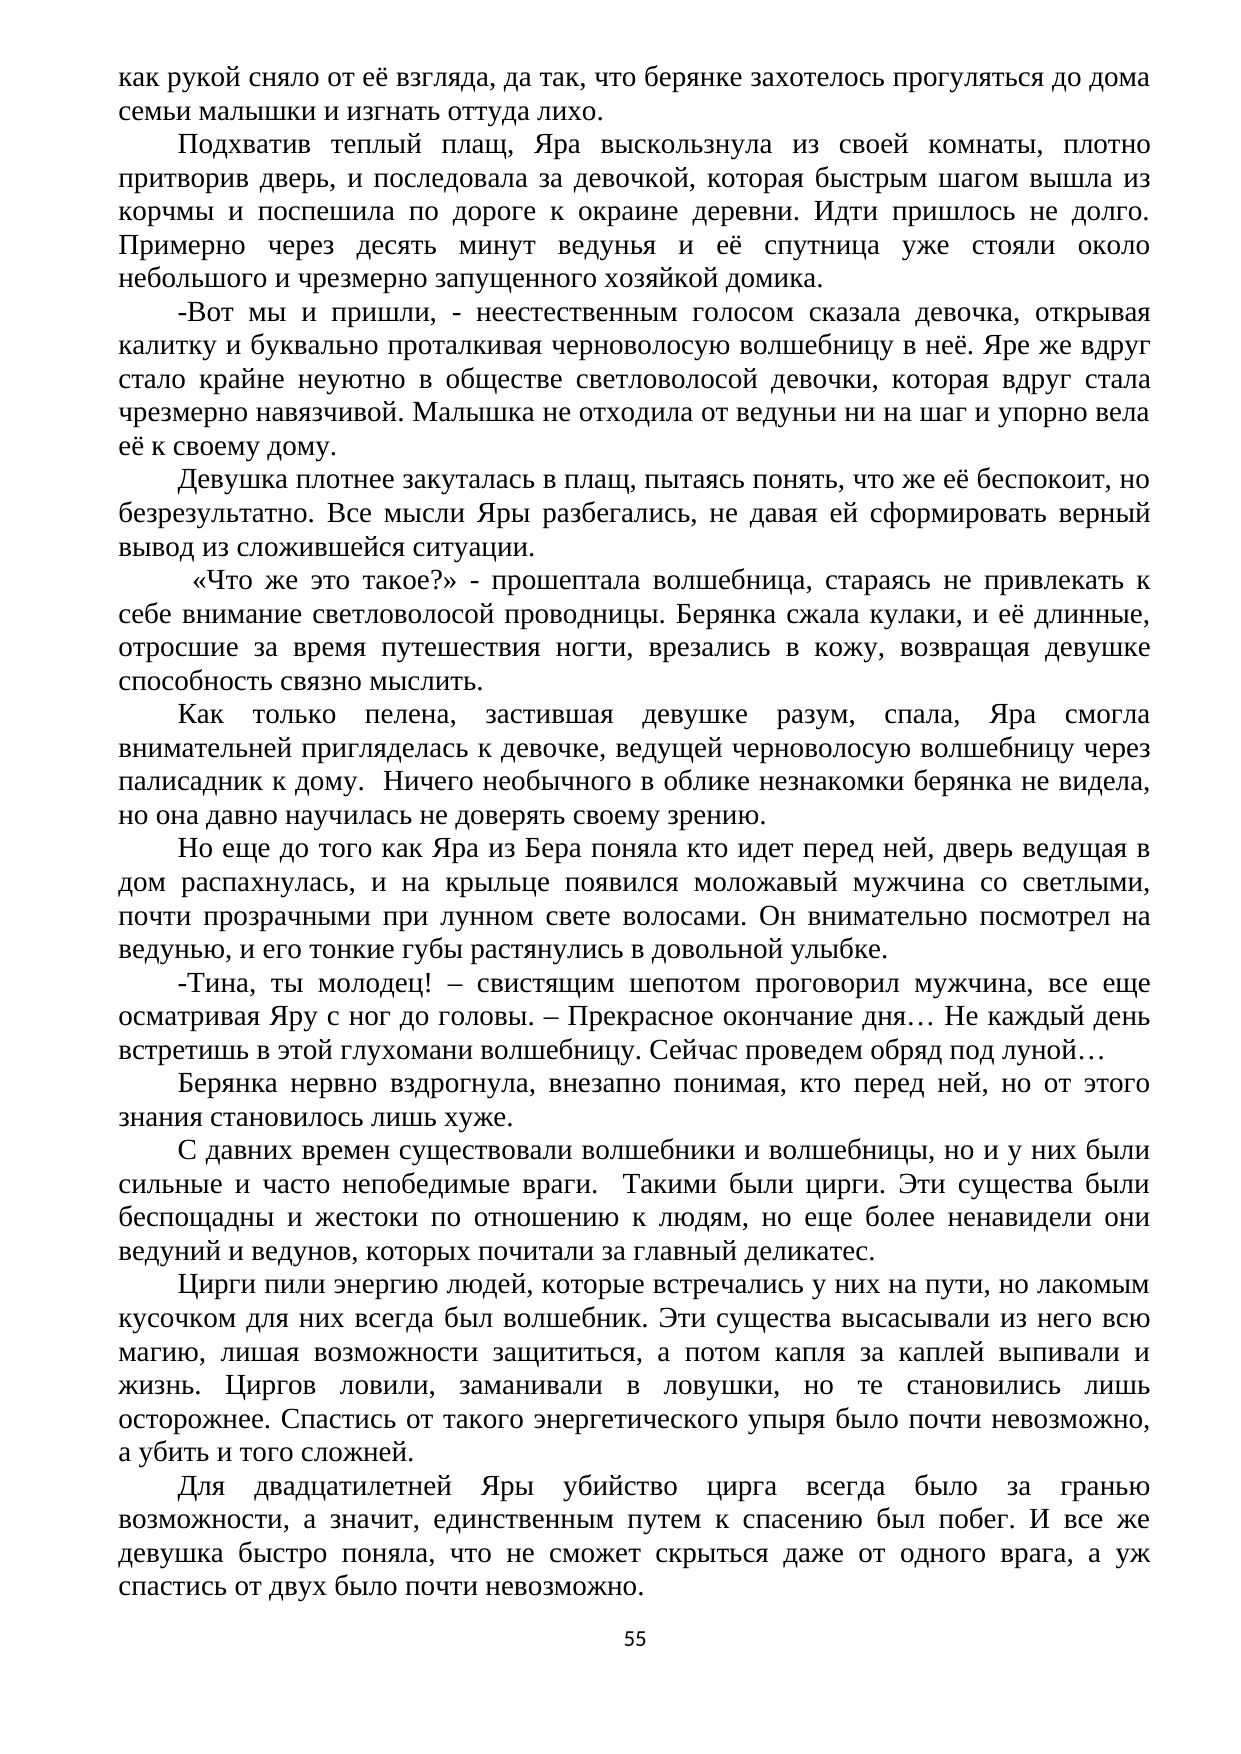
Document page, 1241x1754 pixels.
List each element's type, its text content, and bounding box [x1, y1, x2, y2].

text «Что же это такое?» - прошептала волшебница, стараясь не привлекать к себе внимание светловолосой проводницы. Берянка сжала кулаки, и её длинные, отросшие за время путешествия ногти, врезались в кожу, возвращая девушке способность связно мыслить. [118, 562, 1152, 696]
text Как только пелена, застившая девушке разум, спала, Яра смогла внимательней пригляделась к девочке, ведущей черноволосую волшебницу через палисадник к дому. Ничего необычного в облике незнакомки берянка не видела, но она давно научилась не доверять своему зрению. [118, 696, 1152, 831]
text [118, 59, 1152, 126]
text Подхватив теплый плащ, Яра выскользнула из своей комнаты, плотно притворив дверь, и последовала за девочкой, которая быстрым шагом вышла из корчмы и поспешила по дороге к окраине деревни. Идти пришлось не долго. Примерно через десять минут ведунья и её спутница уже стояли около небольшого и чрезмерно запущенного хозяйкой домика. [118, 126, 1152, 294]
text -Тина, ты молодец! – свистящим шепотом проговорил мужчина, все еще осматривая Яру с ног до головы. – Прекрасное окончание дня… Не каждый день встретишь в этой глухомани волшебницу. Сейчас проведем обряд под луной… [118, 965, 1152, 1065]
text Девушка плотнее закуталась в плащ, пытаясь понять, что же её беспокоит, но безрезультатно. Все мысли Яры разбегались, не давая ей сформировать верный вывод из сложившейся ситуации. [118, 462, 1152, 562]
text -Вот мы и пришли, - неестественным голосом сказала девочка, открывая калитку и буквально проталкивая черноволосую волшебницу в неё. Яре же вдруг стало крайне неуютно в обществе светловолосой девочки, которая вдруг стала чрезмерно навязчивой. Малышка не отходила от ведуньи ни на шаг и упорно вела её к своему дому. [118, 294, 1152, 462]
text Цирги пили энергию людей, которые встречались у них на пути, но лакомым кусочком для них всегда был волшебник. Эти существа высасывали из него всю магию, лишая возможности защититься, а потом капля за каплей выпивали и жизнь. Циргов ловили, заманивали в ловушки, но те становились лишь осторожнее. Спастись от такого энергетического упыря было почти невозможно, а убить и того сложней. [118, 1267, 1152, 1468]
text Но еще до того как Яра из Бера поняла кто идет перед ней, дверь ведущая в дом распахнулась, и на крыльце появился моложавый мужчина со светлыми, почти прозрачными при лунном свете волосами. Он внимательно посмотрел на ведунью, и его тонкие губы растянулись в довольной улыбке. [118, 831, 1152, 965]
text Берянка нервно вздрогнула, внезапно понимая, кто перед ней, но от этого знания становилось лишь хуже. [118, 1065, 1152, 1132]
text С давних времен существовали волшебники и волшебницы, но и у них были сильные и часто непобедимые враги. Такими были цирги. Эти существа были беспощадны и жестоки по отношению к людям, но еще более ненавидели они ведуний и ведунов, которых почитали за главный деликатес. [118, 1132, 1152, 1267]
text Для двадцатилетней Яры убийство цирга всегда было за гранью возможности, а значит, единственным путем к спасению был побег. И все же девушка быстро поняла, что не сможет скрыться даже от одного врага, а уж спастись от двух было почти невозможно. [118, 1468, 1152, 1602]
